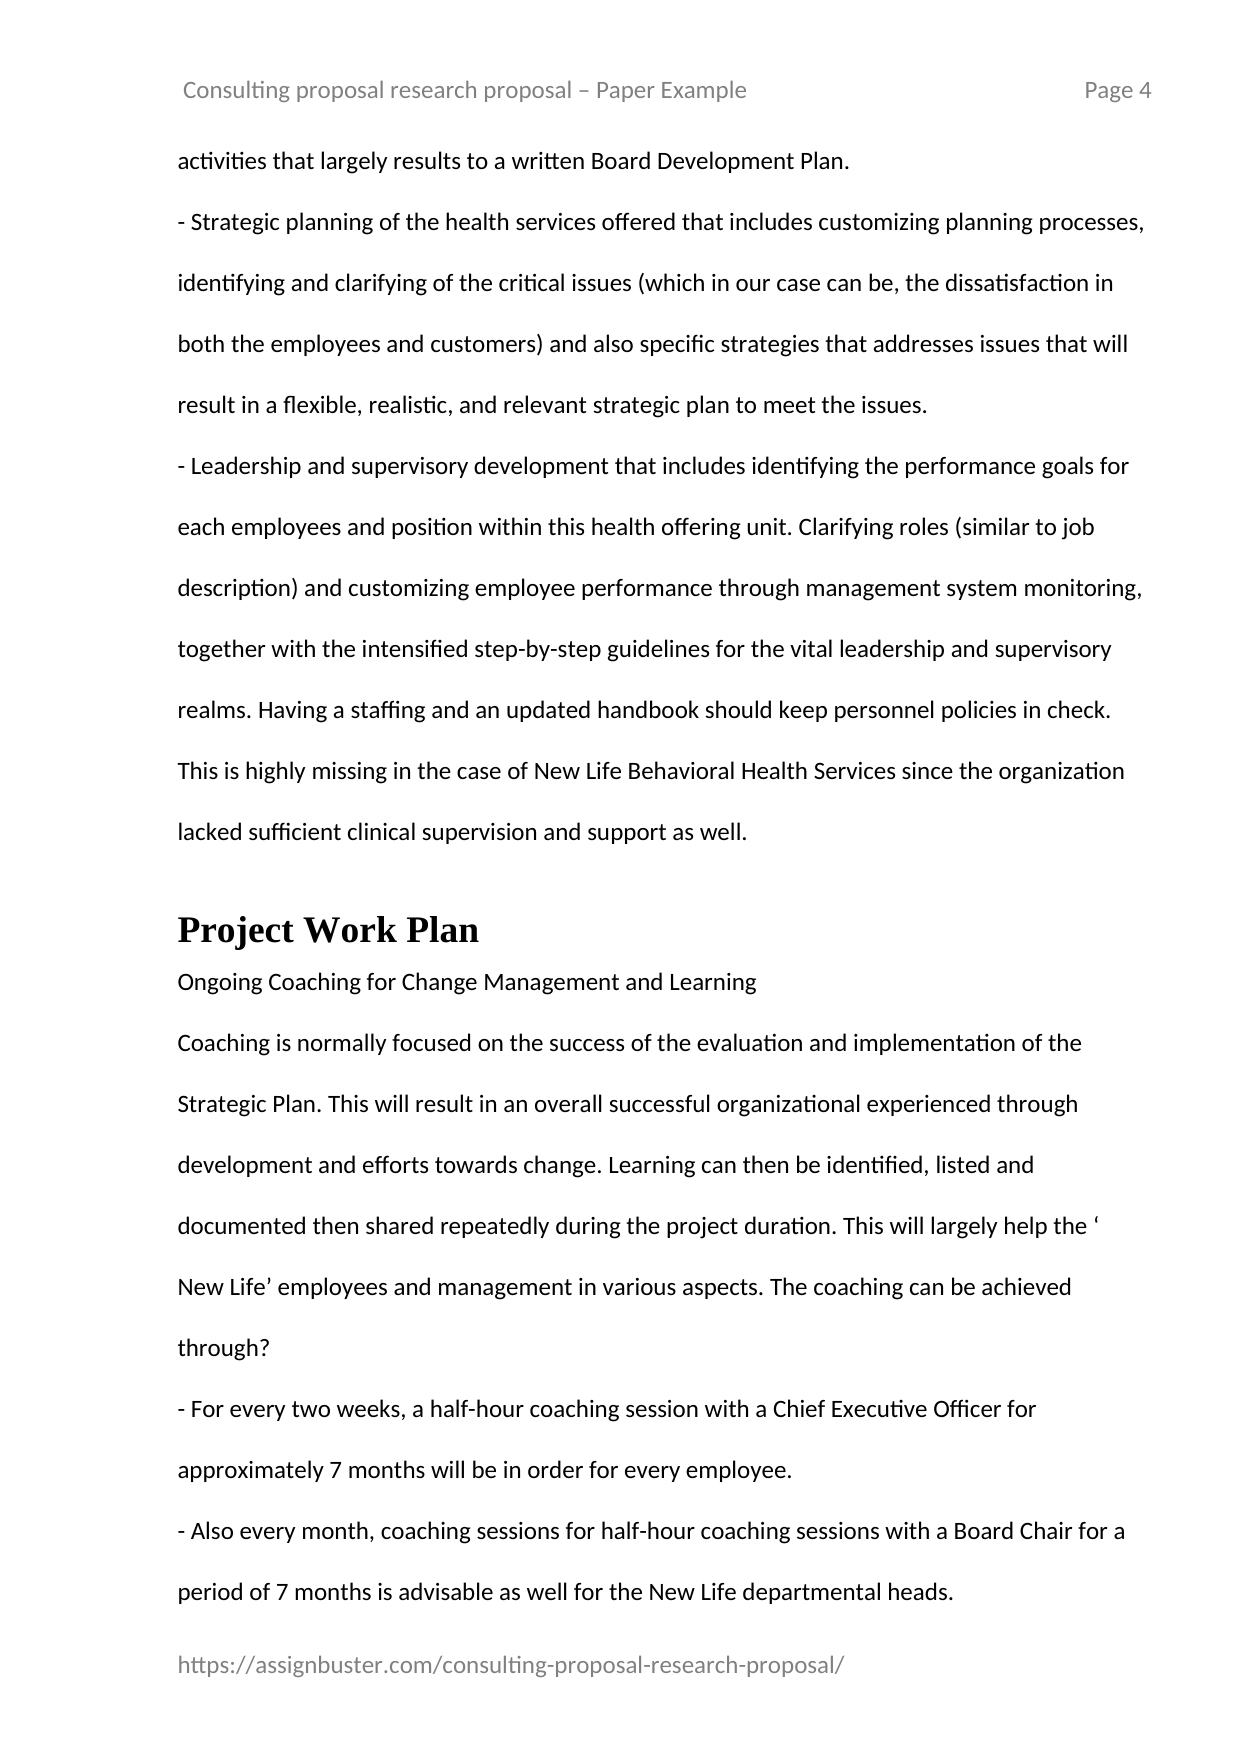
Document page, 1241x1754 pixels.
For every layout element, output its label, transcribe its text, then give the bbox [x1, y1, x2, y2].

subtitle Project Work Plan [177, 907, 1152, 950]
text Ongoing Coaching for Change Management and Learning Coaching is normally focused on the success of the evaluation and implementation of the Strategic Plan. This will result in an overall successful organizational experienced through development and efforts towards change. Learning can then be identified, listed and documented then shared repeatedly during the project duration. This will largely help the ‘ New Life’ employees and management in various aspects. The coaching can be achieved through? - For every two weeks, a half-hour coaching session with a Chief Executive Officer for approximately 7 months will be in order for every employee. - Also every month, coaching sessions for half-hour coaching sessions with a Board Chair for a period of 7 months is advisable as well for the New Life departmental heads. [177, 966, 1152, 1607]
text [177, 145, 1152, 847]
